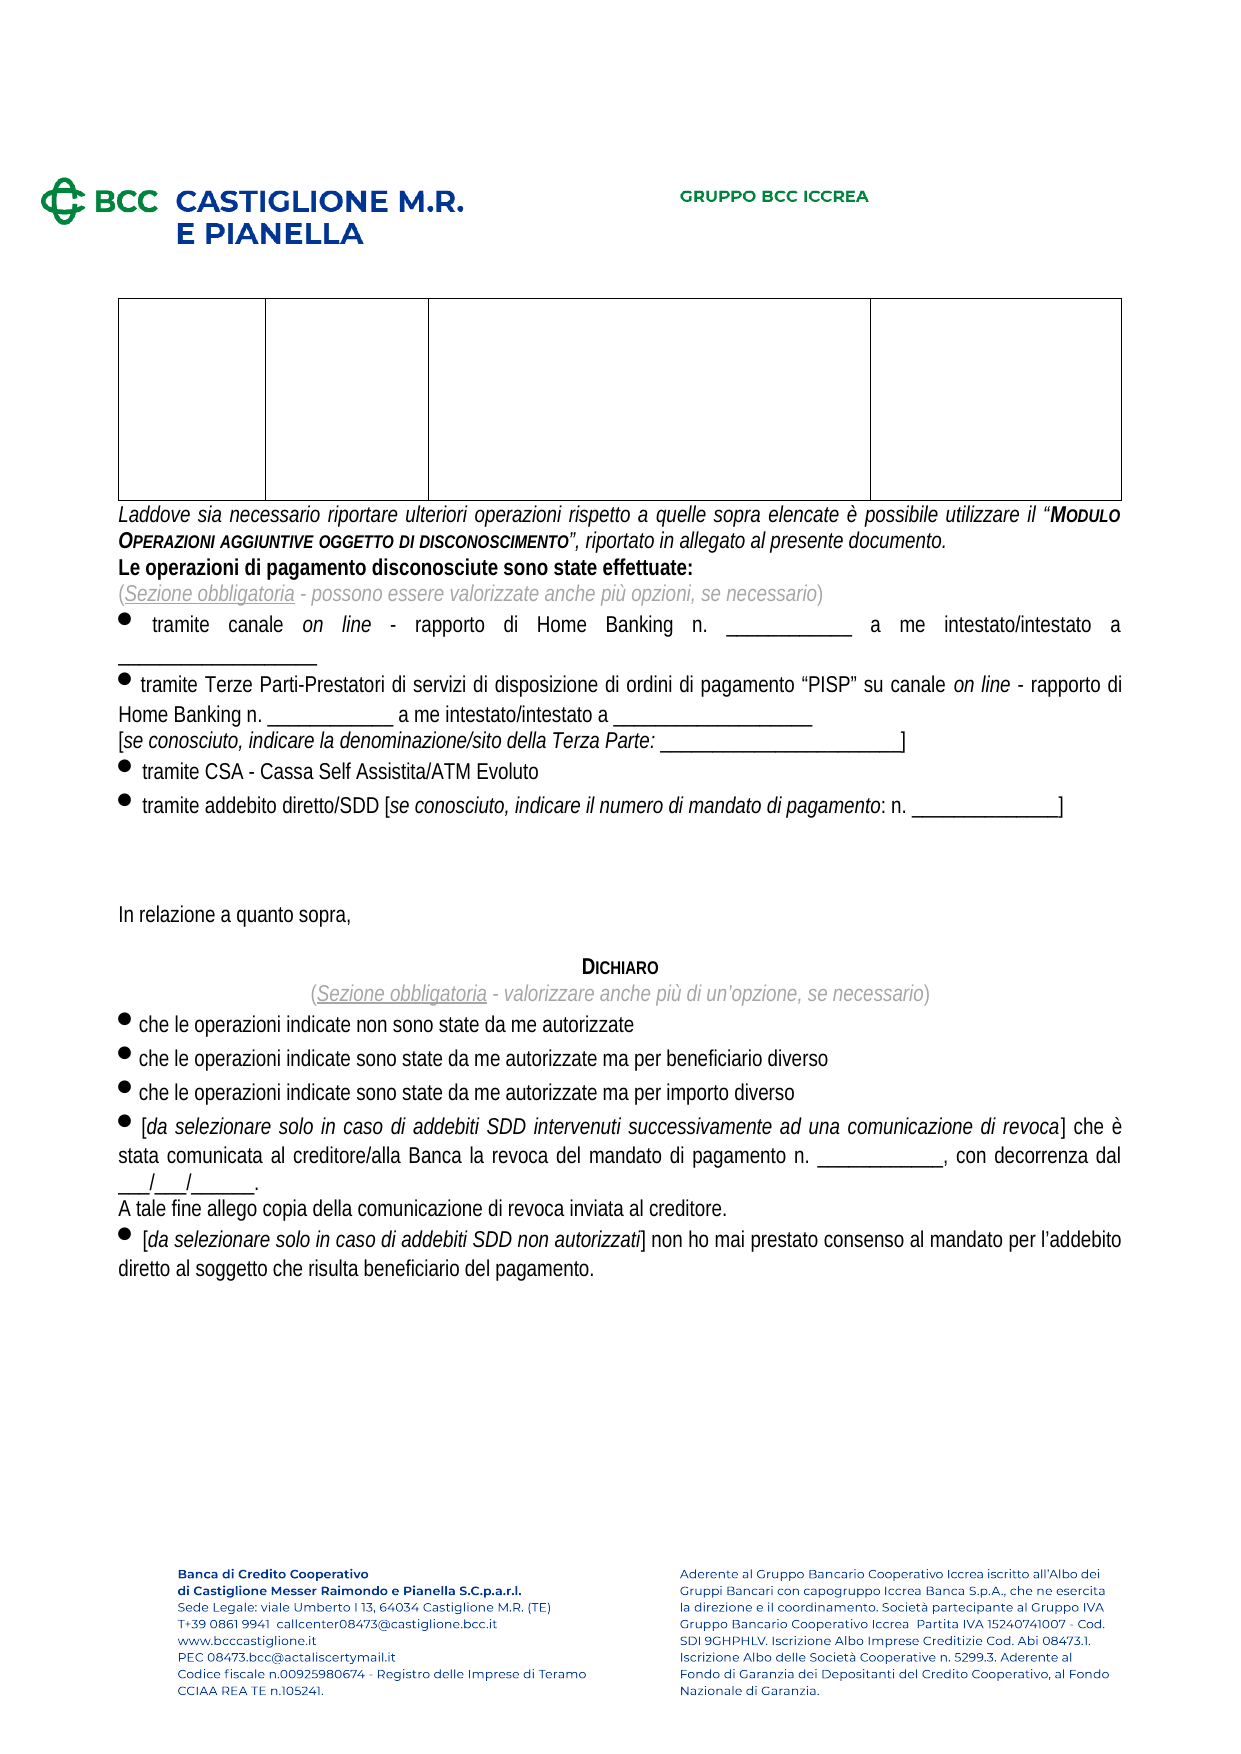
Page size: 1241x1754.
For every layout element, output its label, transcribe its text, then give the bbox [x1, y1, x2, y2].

text tramite canale on line - rapporto di Home Banking n. ____________ a me intestato/intestato a ___________________ [118, 606, 1122, 667]
table_cell [429, 299, 870, 500]
table_cell [266, 299, 428, 500]
text [da selezionare solo in caso di addebiti SDD intervenuti successivamente ad una comunicazione di revoca] che è stata comunicata al creditore/alla Banca la revoca del mandato di pagamento n. ____________, con decorrenza dal ___/___/______. [118, 1108, 1122, 1195]
picture [0, 42, 1241, 279]
text che le operazioni indicate non sono state da me autorizzate [118, 1006, 1122, 1040]
text Le operazioni di pagamento disconosciute sono state effettuate: [118, 553, 1122, 580]
text Dichiaro [118, 953, 1122, 979]
table_cell [119, 299, 265, 500]
text che le operazioni indicate sono state da me autorizzate ma per beneficiario diverso [118, 1040, 1122, 1074]
text In relazione a quanto sopra, [118, 901, 1122, 927]
text tramite CSA - Cassa Self Assistita/ATM Evoluto [118, 753, 1122, 787]
picture [0, 1518, 1241, 1754]
text [da selezionare solo in caso di addebiti SDD non autorizzati] non ho mai prestato consenso al mandato per l’addebito diretto al soggetto che risulta beneficiario del pagamento. [118, 1221, 1122, 1282]
text tramite Terze Parti-Prestatori di servizi di disposizione di ordini di pagamento “PISP” su canale on line - rapporto di Home Banking n. ____________ a me intestato/intestato a ___________________ [118, 667, 1122, 727]
text (Sezione obbligatoria - valorizzare anche più di un’opzione, se necessario) [118, 979, 1122, 1006]
text A tale fine allego copia della comunicazione di revoca inviata al creditore. [118, 1195, 1122, 1221]
text che le operazioni indicate sono state da me autorizzate ma per importo diverso [118, 1074, 1122, 1108]
text [se conosciuto, indicare la denominazione/sito della Terza Parte: _______________________] [118, 727, 1122, 753]
table_cell [871, 299, 1121, 500]
text (Sezione obbligatoria - possono essere valorizzate anche più opzioni, se necessario) [118, 580, 1122, 606]
text tramite addebito diretto/SDD [se conosciuto, indicare il numero di mandato di pagamento: n. ______________] [118, 787, 1122, 821]
text Laddove sia necessario riportare ulteriori operazioni rispetto a quelle sopra elencate è possibile utilizzare il “Modulo Operazioni aggiuntive oggetto di disconoscimento”, riportato in allegato al presente documento. [118, 501, 1122, 553]
